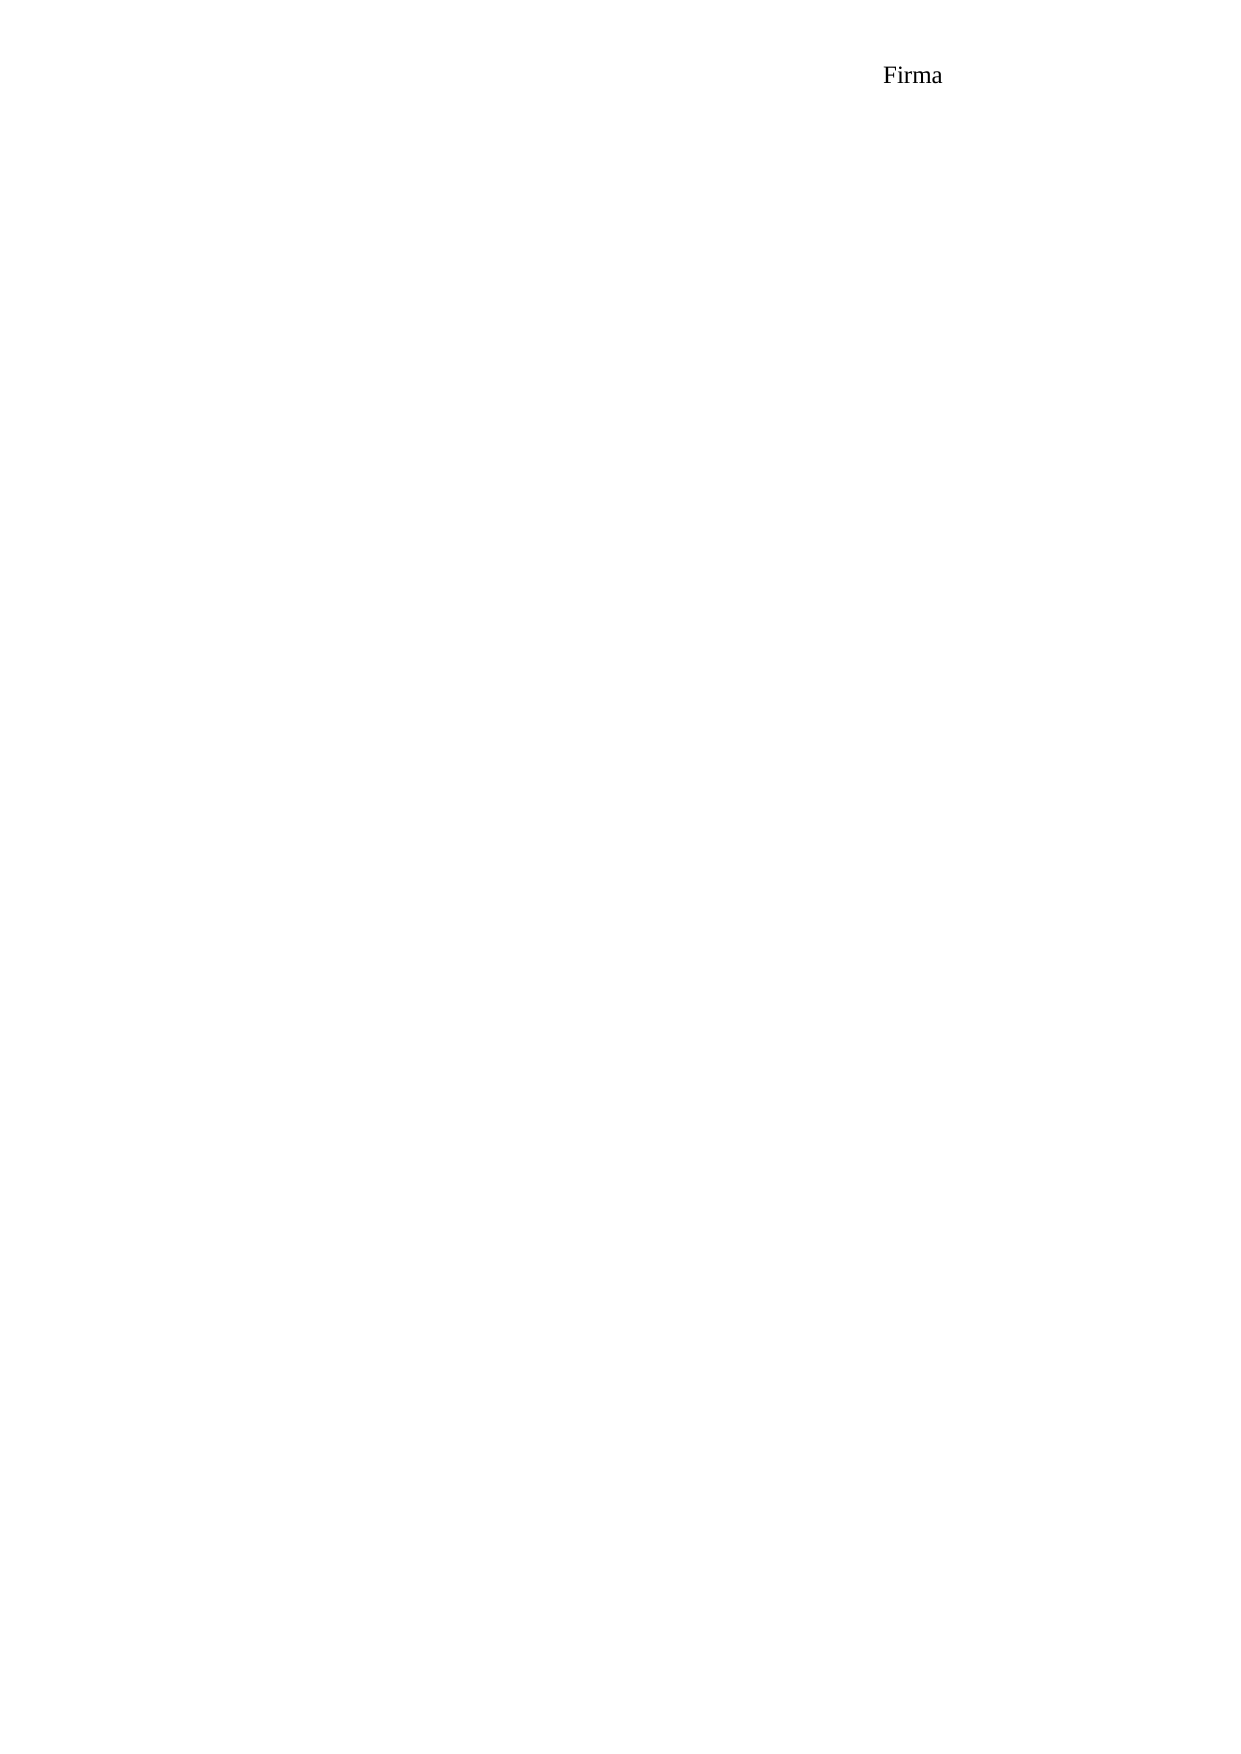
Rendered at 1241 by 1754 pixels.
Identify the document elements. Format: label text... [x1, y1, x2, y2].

text Firma [44, 60, 942, 89]
